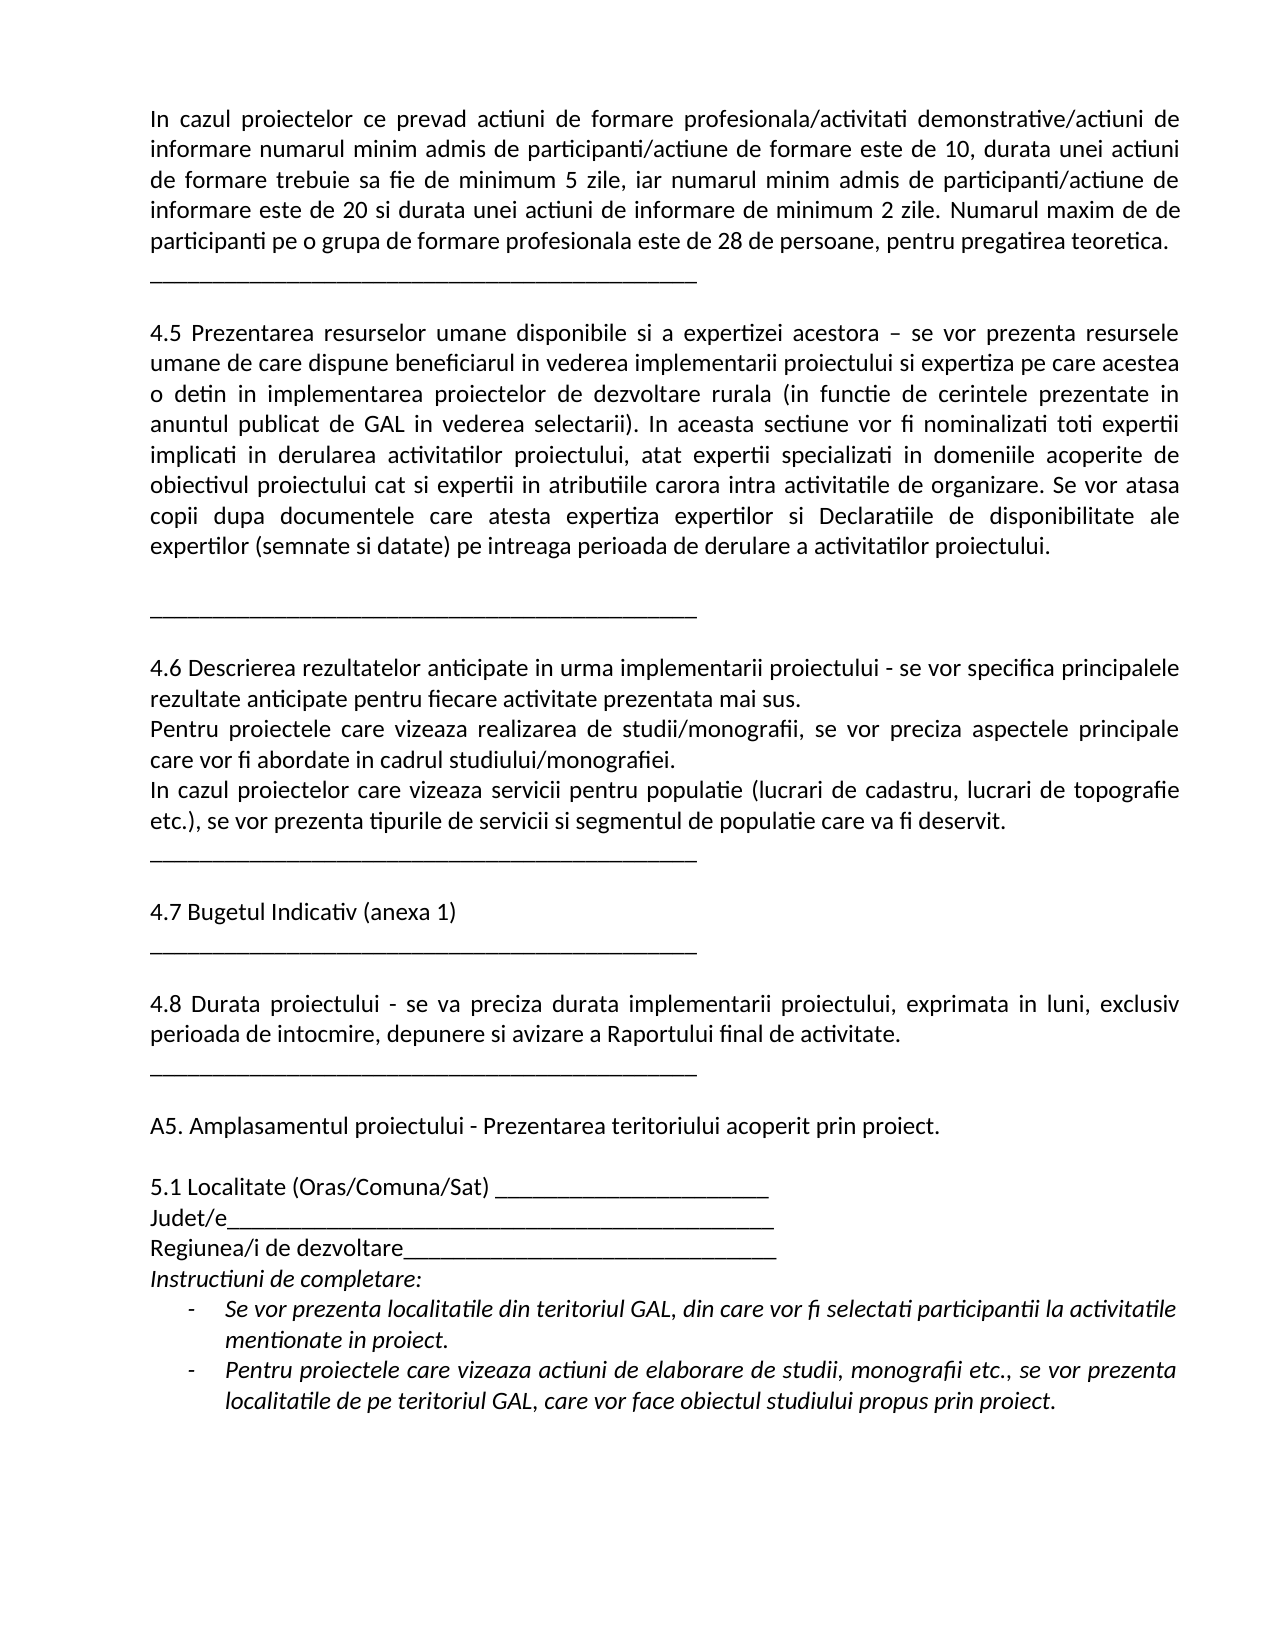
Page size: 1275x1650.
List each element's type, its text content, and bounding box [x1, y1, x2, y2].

text Instructiuni de completare: [150, 1263, 1181, 1293]
text Judet/e____________________________________________ [150, 1202, 1181, 1232]
text 5.1 Localitate (Oras/Comuna/Sat) ______________________ [150, 1171, 1181, 1202]
text In cazul proiectelor care vizeaza servicii pentru populatie (lucrari de cadastru, lucrari de topografie etc.), se vor prezenta tipurile de servicii si segmentul de populatie care va fi deservit. [150, 774, 1181, 836]
list Pentru proiectele care vizeaza actiuni de elaborare de studii, monografii etc., se vor prezenta localitatile de pe teritoriul GAL, care vor face obiectul studiului propus prin proiect. [187, 1354, 1181, 1415]
text A5. Amplasamentul proiectului - Prezentarea teritoriului acoperit prin proiect. [150, 1110, 1181, 1141]
text 4.5 Prezentarea resurselor umane disponibile si a expertizei acestora – se vor prezenta resursele umane de care dispune beneficiarul in vederea implementarii proiectului si expertiza pe care acestea o detin in implementarea proiectelor de dezvoltare rurala (in functie de cerintele prezentate in anuntul publicat de GAL in vederea selectarii). In aceasta sectiune vor fi nominalizati toti expertii implicati in derularea activitatilor proiectului, atat expertii specializati in domeniile acoperite de obiectivul proiectului cat si expertii in atributiile carora intra activitatile de organizare. Se vor atasa copii dupa documentele care atesta expertiza expertilor si Declaratiile de disponibilitate ale expertilor (semnate si datate) pe intreaga perioada de derulare a activitatilor proiectului. [150, 317, 1181, 561]
text ____________________________________________ [150, 927, 1181, 958]
text ____________________________________________ [150, 836, 1181, 866]
text Pentru proiectele care vizeaza realizarea de studii/monografii, se vor preciza aspectele principale care vor fi abordate in cadrul studiului/monografiei. [150, 713, 1181, 774]
text ____________________________________________ [150, 591, 1181, 622]
list Se vor prezenta localitatile din teritoriul GAL, din care vor fi selectati participantii la activitatile mentionate in proiect. [187, 1293, 1181, 1354]
text 4.7 Bugetul Indicativ (anexa 1) [150, 897, 1181, 927]
text ____________________________________________ [150, 256, 1181, 286]
text 4.8 Durata proiectului - se va preciza durata implementarii proiectului, exprimata in luni, exclusiv perioada de intocmire, depunere si avizare a Raportului final de activitate. [150, 988, 1181, 1049]
text 4.6 Descrierea rezultatelor anticipate in urma implementarii proiectului - se vor specifica principalele rezultate anticipate pentru fiecare activitate prezentata mai sus. [150, 652, 1181, 713]
text Regiunea/i de dezvoltare______________________________ [150, 1232, 1181, 1263]
text In cazul proiectelor ce prevad actiuni de formare profesionala/activitati demonstrative/actiuni de informare numarul minim admis de participanti/actiune de formare este de 10, durata unei actiuni de formare trebuie sa fie de minimum 5 zile, iar numarul minim admis de participanti/actiune de informare este de 20 si durata unei actiuni de informare de minimum 2 zile. Numarul maxim de de participanti pe o grupa de formare profesionala este de 28 de persoane, pentru pregatirea teoretica. [150, 103, 1181, 256]
text ____________________________________________ [150, 1049, 1181, 1080]
